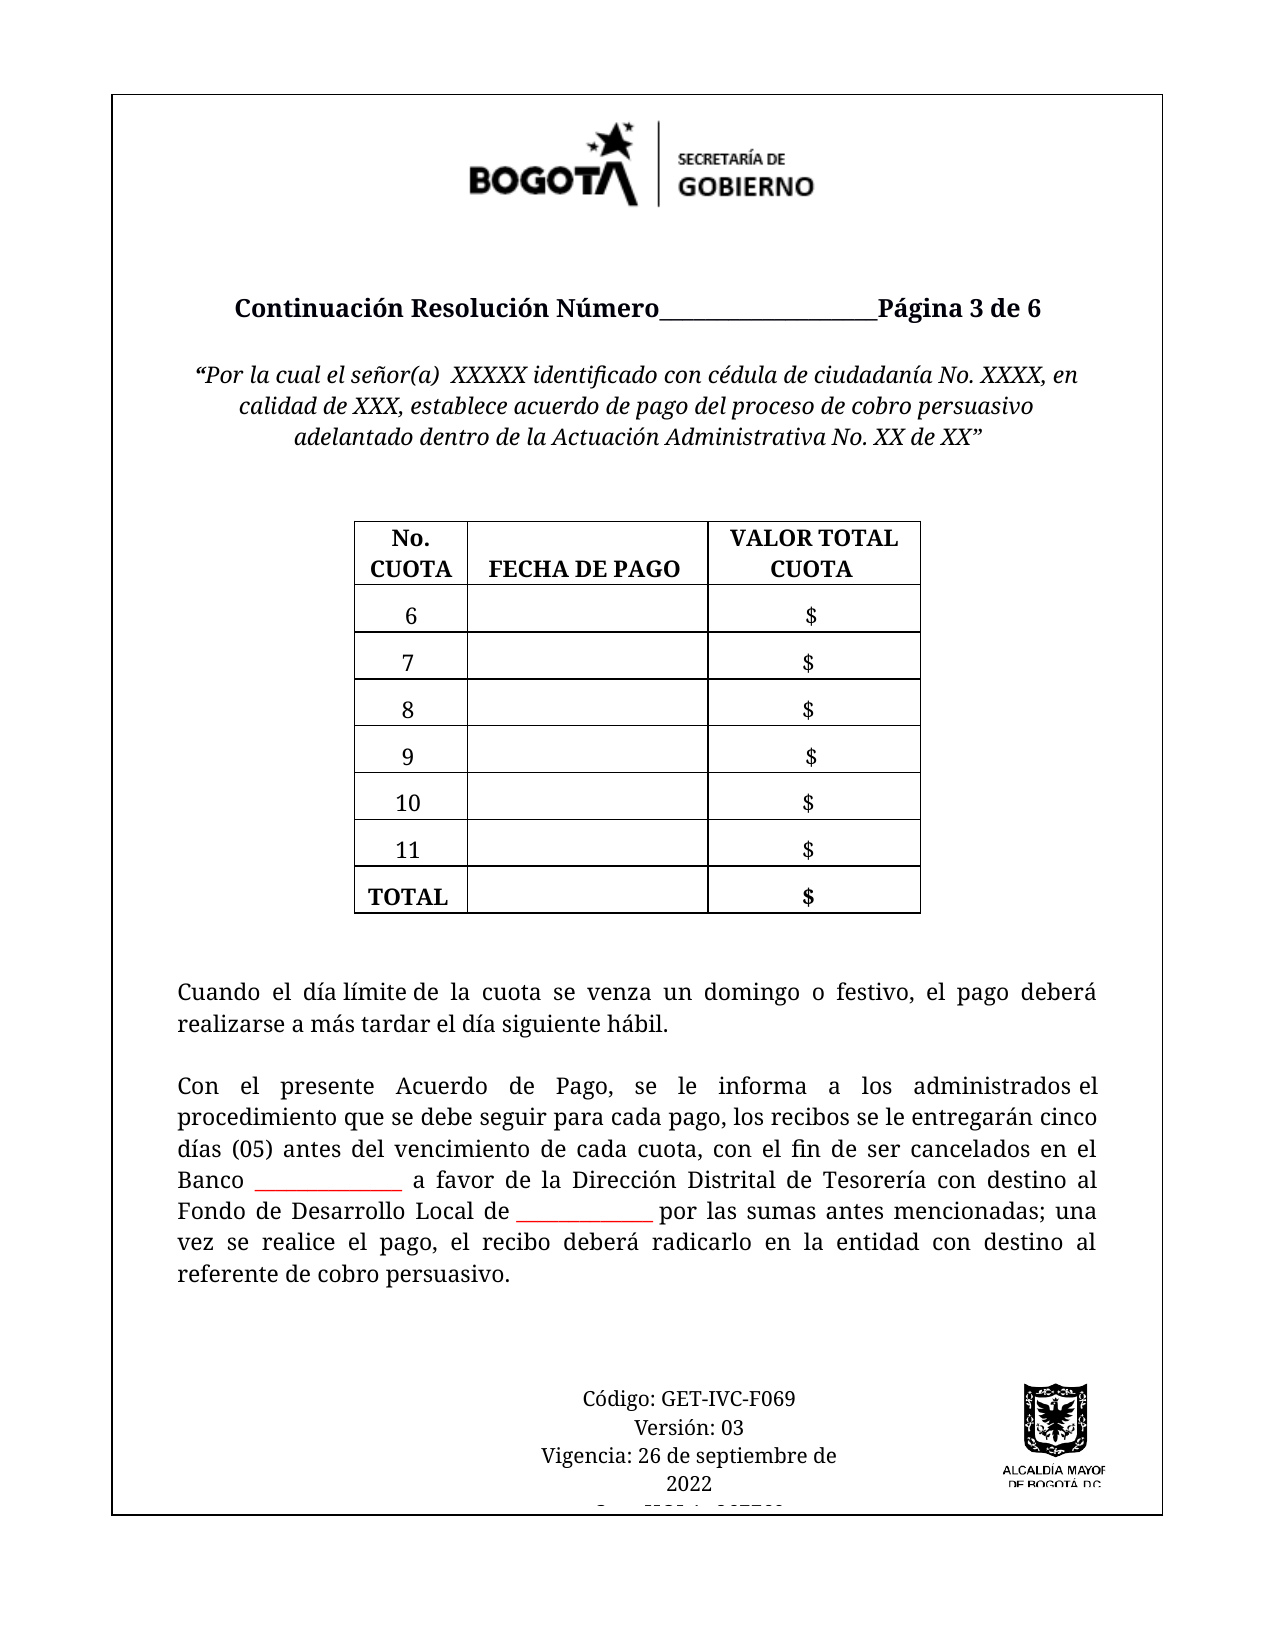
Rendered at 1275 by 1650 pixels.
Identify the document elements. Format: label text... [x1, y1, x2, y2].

table_cell [468, 820, 707, 865]
table_cell 6 [355, 585, 467, 631]
table_cell FECHA DE PAGO [468, 522, 707, 584]
text Cuando el día límite de la cuota se venza un domingo o festivo, el pago deberá realizarse a más tardar el día siguiente hábil. [177, 976, 1098, 1039]
table_cell [468, 726, 707, 772]
table_cell $ [709, 633, 920, 678]
table_cell $ [709, 867, 920, 912]
table_cell 7 [355, 633, 467, 678]
table_cell [468, 867, 707, 912]
table_cell $ [709, 773, 920, 818]
text Con el presente Acuerdo de Pago, se le informa a los administrados el procedimiento que se debe seguir para cada pago, los recibos se le entregarán cinco días (05) antes del vencimiento de cada cuota, con el fin de ser cancelados en el Banco ______________ a favor de la Dirección Distrital de Tesorería con destino al Fondo de Desarrollo Local de _____________ por las sumas antes mencionadas; una vez se realice el pago, el recibo deberá radicarlo en la entidad con destino al referente de cobro persuasivo. [177, 1070, 1098, 1289]
table_cell No. CUOTA [355, 522, 467, 584]
table_cell [468, 773, 707, 818]
table_cell 9 [355, 726, 467, 772]
table_cell $ [709, 726, 920, 772]
table_cell $ [709, 680, 920, 725]
table_cell 8 [355, 680, 467, 725]
table_cell $ [709, 820, 920, 865]
table_cell 11 [355, 820, 467, 865]
table_cell 10 [355, 773, 467, 818]
table_cell $ [709, 585, 920, 631]
table_cell TOTAL [355, 867, 467, 912]
picture [439, 96, 831, 225]
picture [1002, 1383, 1106, 1486]
table_cell VALOR TOTAL CUOTA [709, 522, 920, 584]
table_cell [468, 680, 707, 725]
table_cell [468, 633, 707, 678]
table_cell [468, 585, 707, 631]
